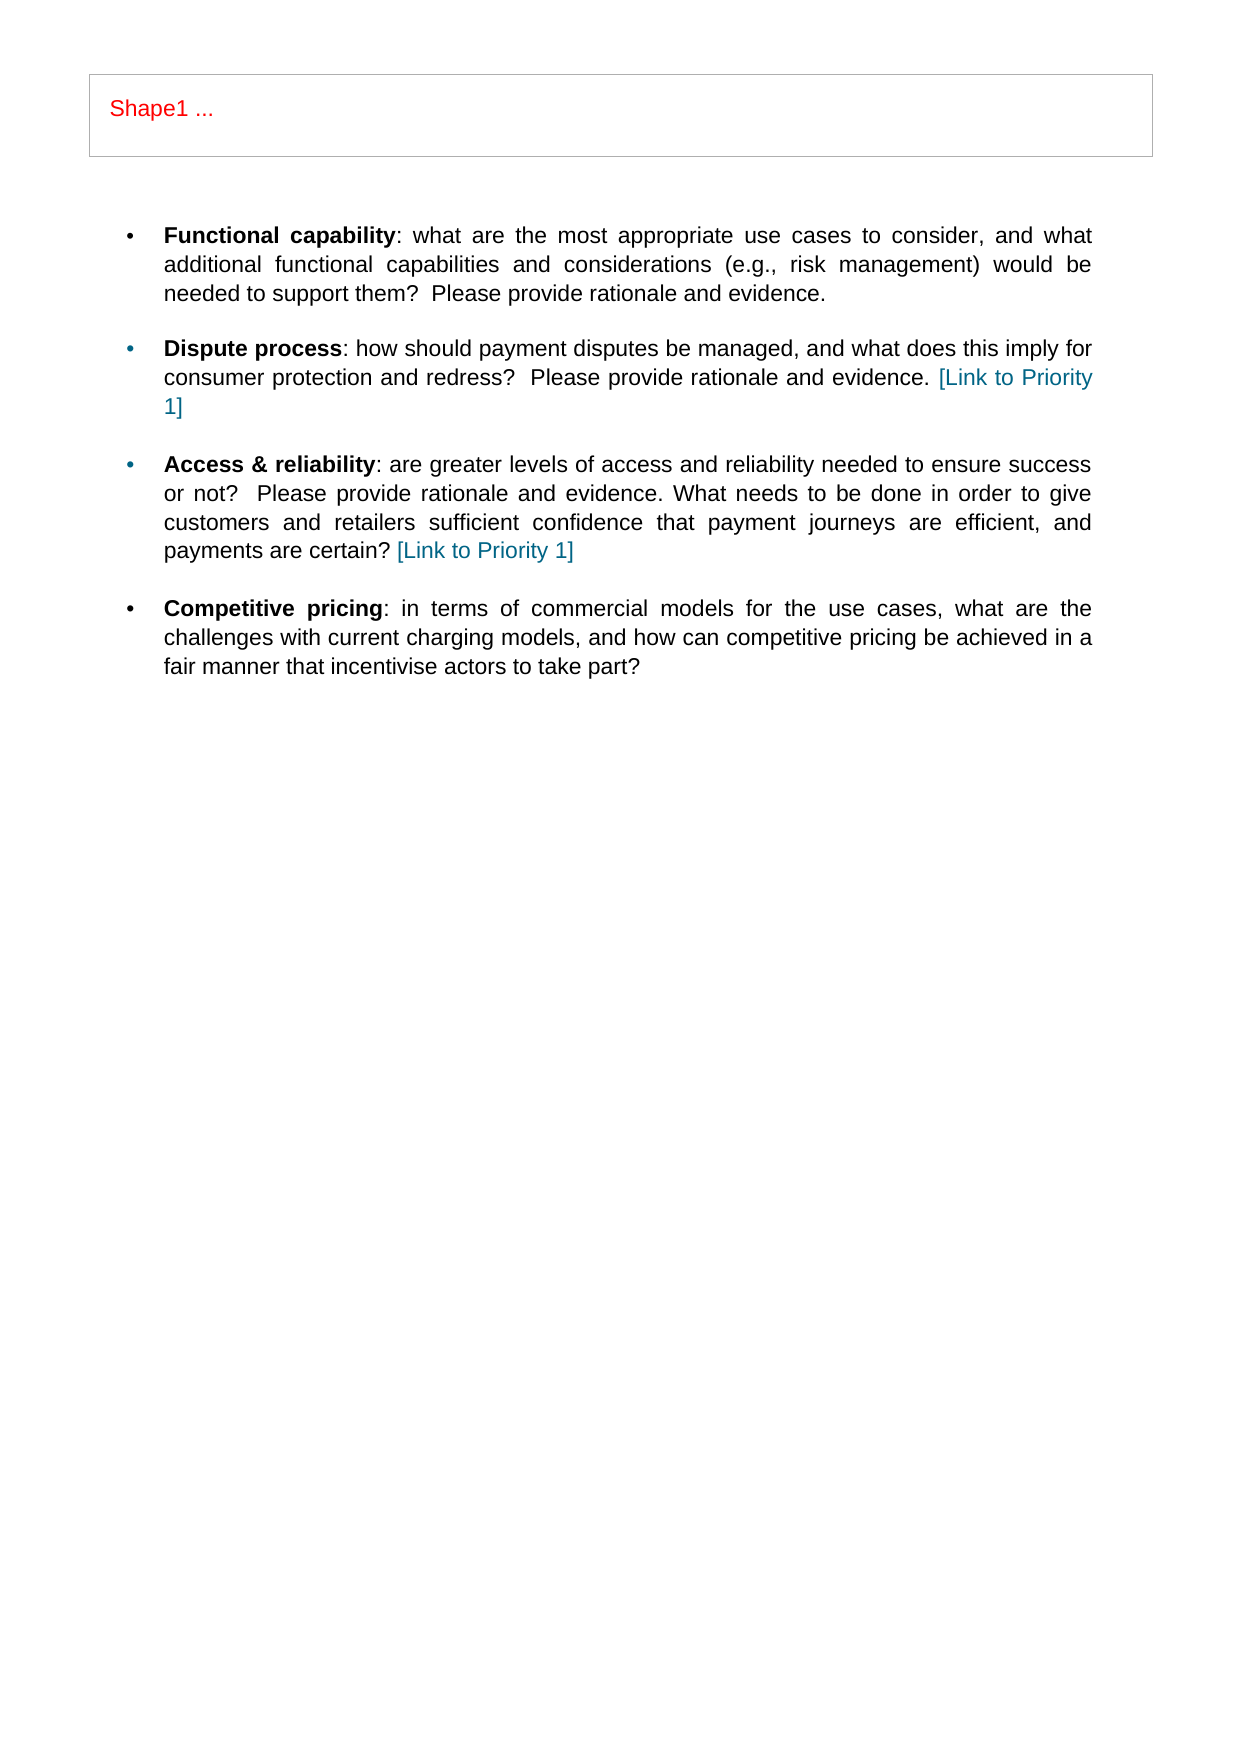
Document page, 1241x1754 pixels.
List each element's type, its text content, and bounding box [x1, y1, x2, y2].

list Functional capability: what are the most appropriate use cases to consider, and what additional functional capabilities and considerations (e.g., risk management) would be needed to support them? Please provide rationale and evidence. [126, 222, 1093, 306]
list Access & reliability: are greater levels of access and reliability needed to ensure success or not? Please provide rationale and evidence. What needs to be done in order to give customers and retailers sufficient confidence that payment journeys are efficient, and payments are certain? [Link to Priority 1] [126, 451, 1093, 564]
list Dispute process: how should payment disputes be managed, and what does this imply for consumer protection and redress? Please provide rationale and evidence. [Link to Priority 1] [126, 335, 1093, 419]
list Competitive pricing: in terms of commercial models for the use cases, what are the challenges with current charging models, and how can competitive pricing be achieved in a fair manner that incentivise actors to take part? [126, 595, 1093, 680]
